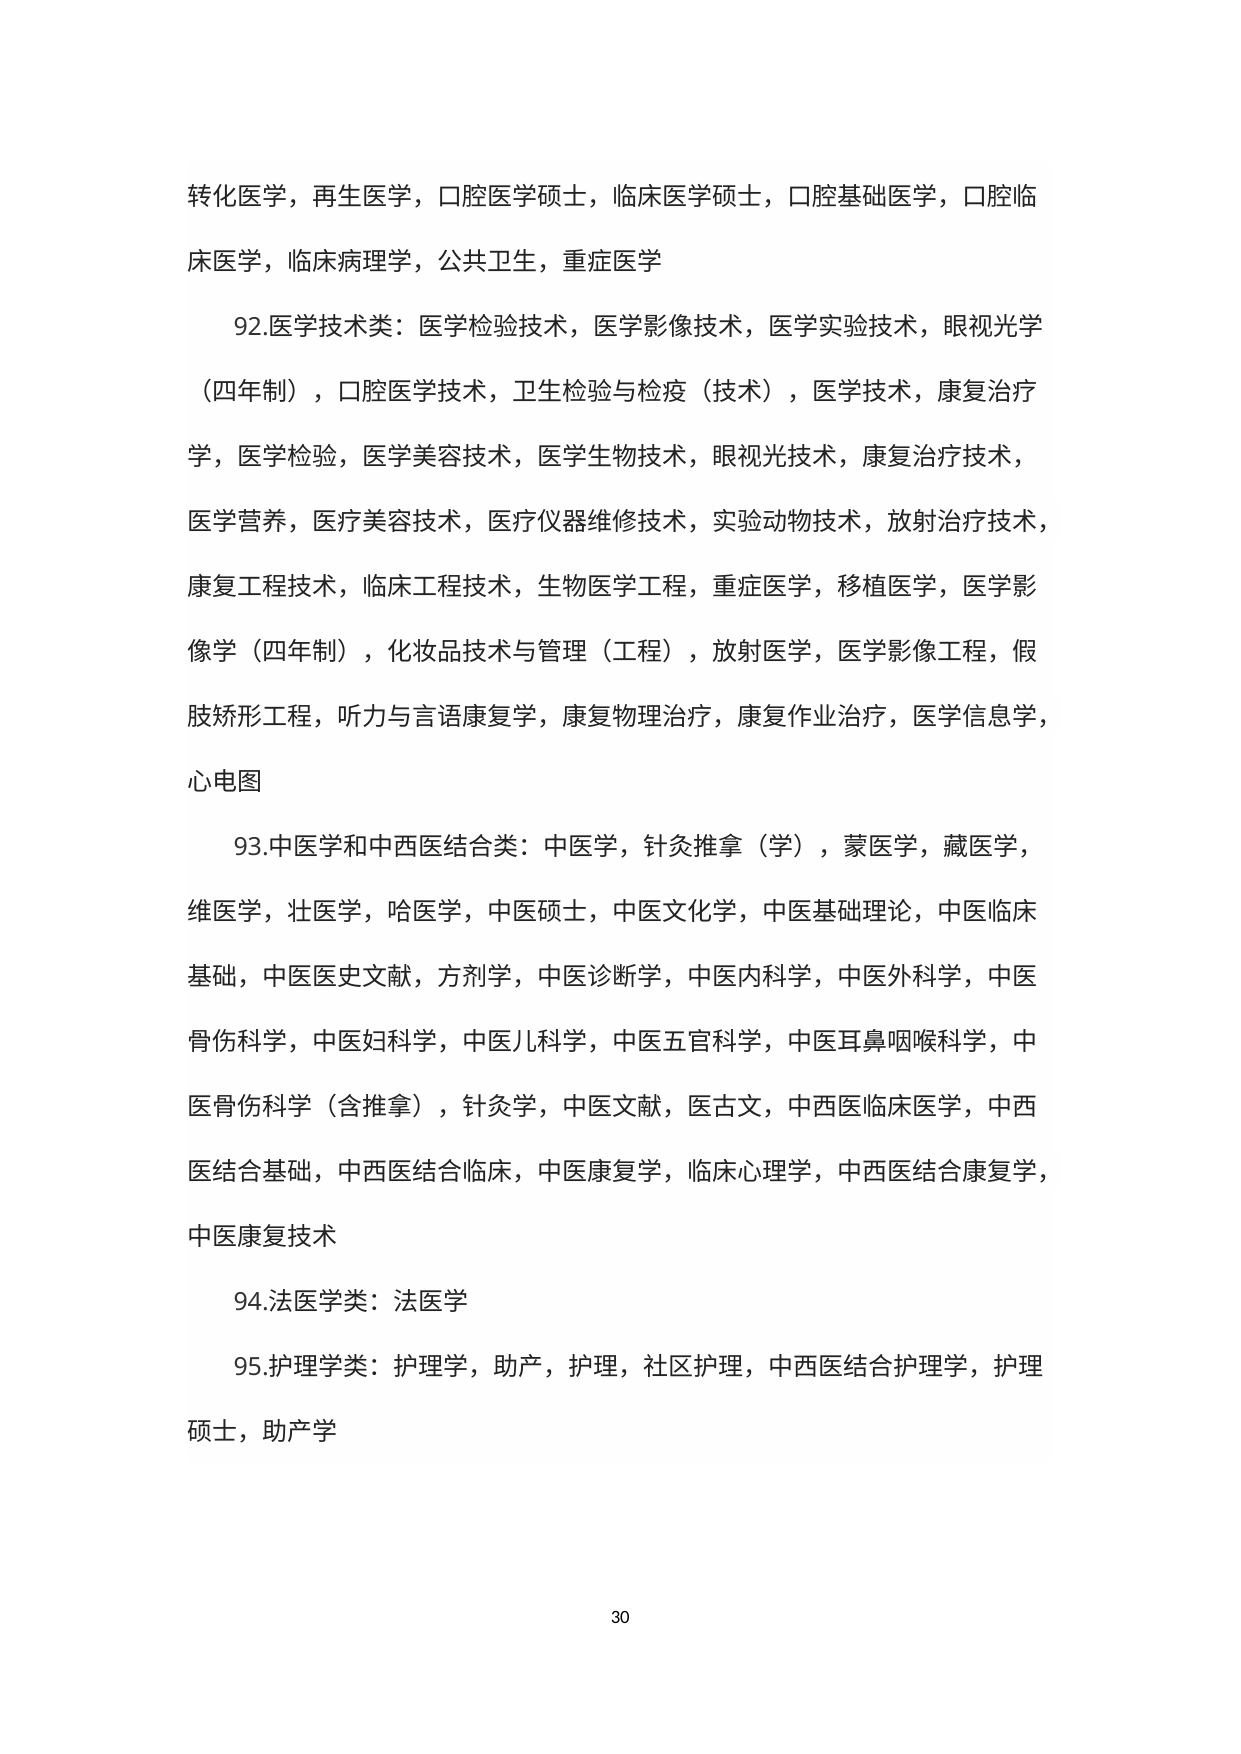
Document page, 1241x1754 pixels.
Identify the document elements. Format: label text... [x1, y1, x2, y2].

text 93.中医学和中西医结合类：中医学，针灸推拿（学），蒙医学，藏医学，维医学，壮医学，哈医学，中医硕士，中医文化学，中医基础理论，中医临床基础，中医医史文献，方剂学，中医诊断学，中医内科学，中医外科学，中医骨伤科学，中医妇科学，中医儿科学，中医五官科学，中医耳鼻咽喉科学，中医骨伤科学（含推拿），针灸学，中医文献，医古文，中西医临床医学，中西医结合基础，中西医结合临床，中医康复学，临床心理学，中西医结合康复学，中医康复技术 [187, 812, 1053, 1267]
text 94.法医学类：法医学 [187, 1267, 1053, 1332]
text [187, 162, 1053, 292]
text 92.医学技术类：医学检验技术，医学影像技术，医学实验技术，眼视光学（四年制），口腔医学技术，卫生检验与检疫（技术），医学技术，康复治疗学，医学检验，医学美容技术，医学生物技术，眼视光技术，康复治疗技术，医学营养，医疗美容技术，医疗仪器维修技术，实验动物技术，放射治疗技术，康复工程技术，临床工程技术，生物医学工程，重症医学，移植医学，医学影像学（四年制），化妆品技术与管理（工程），放射医学，医学影像工程，假肢矫形工程，听力与言语康复学，康复物理治疗，康复作业治疗，医学信息学，心电图 [187, 292, 1053, 812]
text 95.护理学类：护理学，助产，护理，社区护理，中西医结合护理学，护理硕士，助产学 [187, 1332, 1053, 1462]
